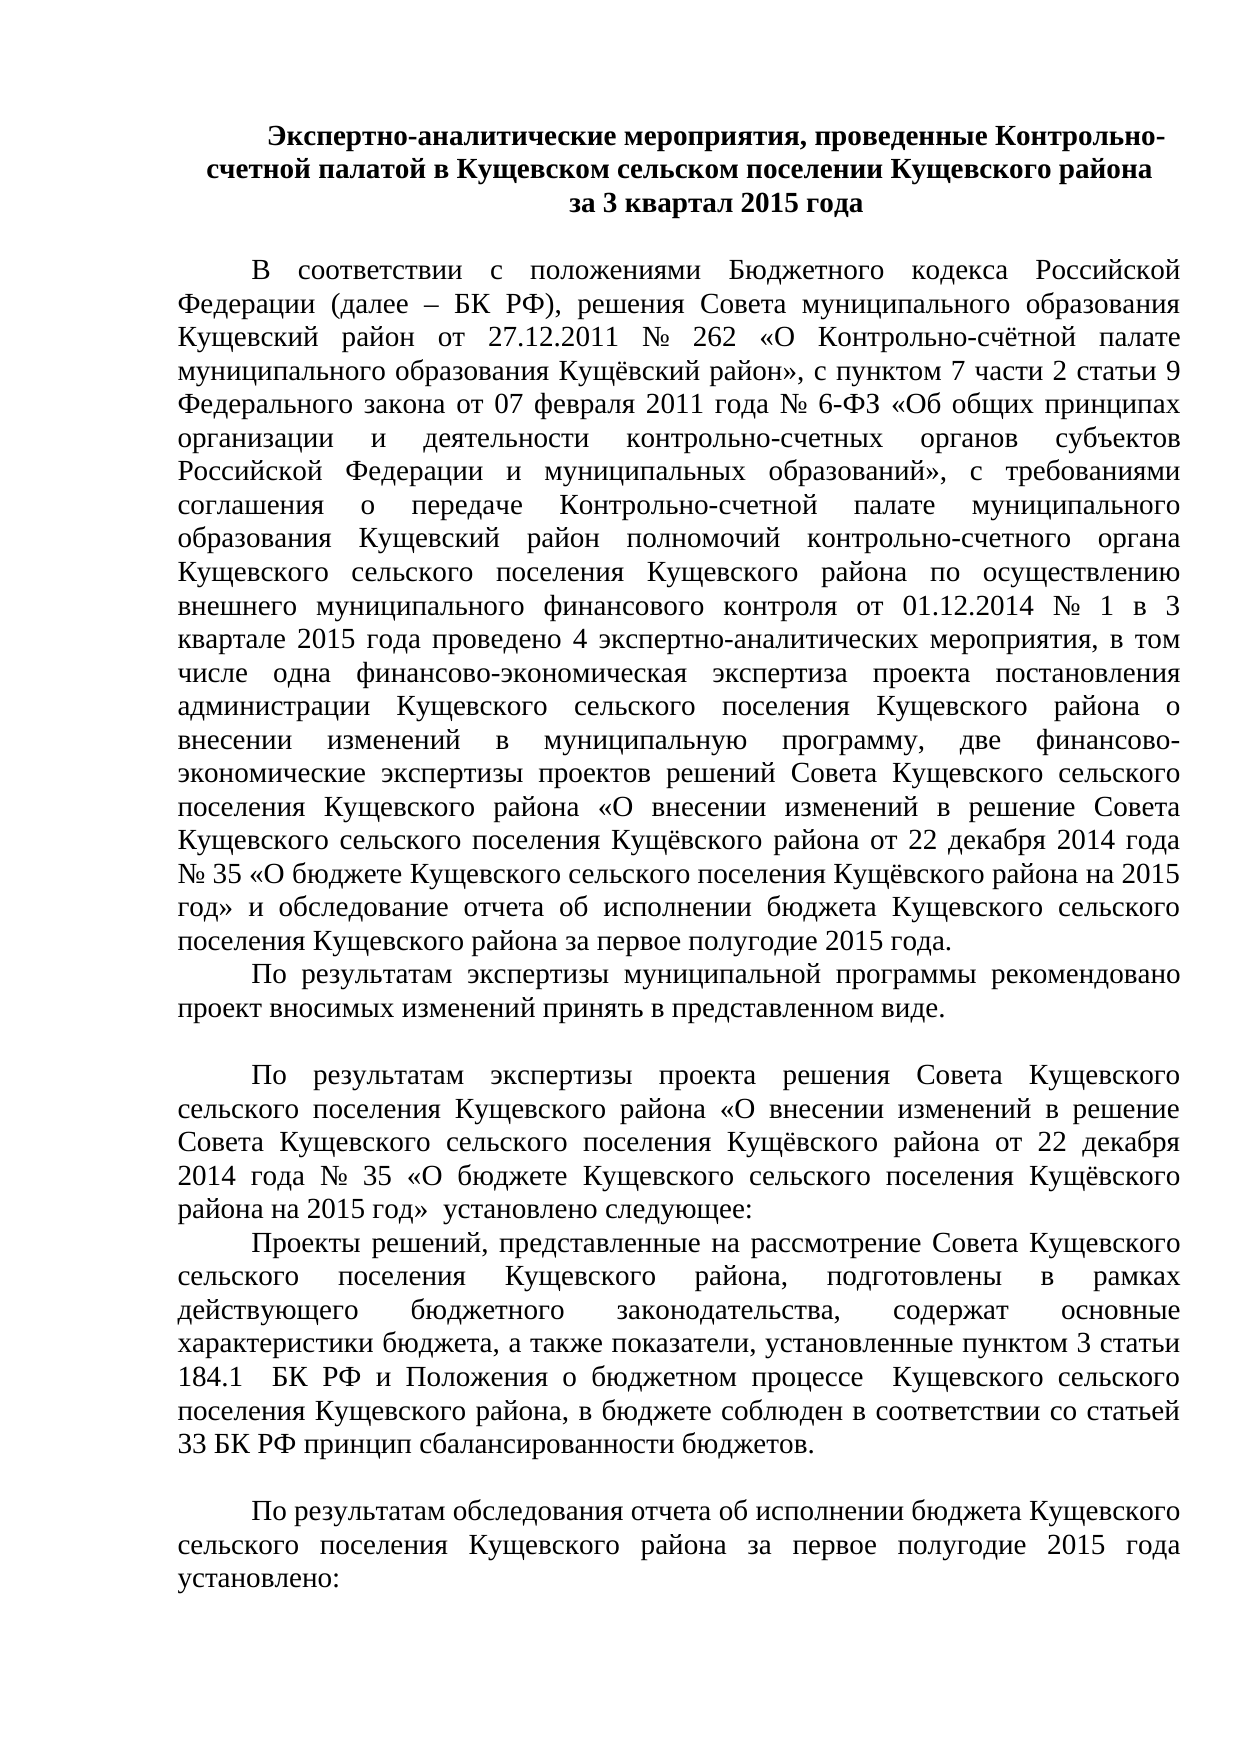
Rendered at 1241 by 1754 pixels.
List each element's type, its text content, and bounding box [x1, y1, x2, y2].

text По результатам обследования отчета об исполнении бюджета Кущевского сельского поселения Кущевского района за первое полугодие 2015 года установлено: [177, 1493, 1181, 1594]
text Проекты решений, представленные на рассмотрение Совета Кущевского сельского поселения Кущевского района, подготовлены в рамках действующего бюджетного законодательства, содержат основные характеристики бюджета, а также показатели, установленные пунктом 3 статьи 184.1 БК РФ и Положения о бюджетном процессе Кущевского сельского поселения Кущевского района, в бюджете соблюден в соответствии со статьей 33 БК РФ принцип сбалансированности бюджетов. [177, 1225, 1181, 1460]
text По результатам экспертизы проекта решения Совета Кущевского сельского поселения Кущевского района «О внесении изменений в решение Совета Кущевского сельского поселения Кущёвского района от 22 декабря 2014 года № 35 «О бюджете Кущевского сельского поселения Кущёвского района на 2015 год» установлено следующее: [177, 1057, 1181, 1225]
text за 3 квартал 2015 года [177, 185, 1181, 219]
text Экспертно-аналитические мероприятия, проведенные Контрольно-счетной палатой в Кущевском сельском поселении Кущевского района [177, 118, 1181, 185]
text По результатам экспертизы муниципальной программы рекомендовано проект вносимых изменений принять в представленном виде. [177, 957, 1181, 1024]
text В соответствии с положениями Бюджетного кодекса Российской Федерации (далее – БК РФ), решения Совета муниципального образования Кущевский район от 27.12.2011 № 262 «О Контрольно-счётной палате муниципального образования Кущёвский район», с пунктом 7 части 2 статьи 9 Федерального закона от 07 февраля 2011 года № 6-ФЗ «Об общих принципах организации и деятельности контрольно-счетных органов субъектов Российской Федерации и муниципальных образований», с требованиями соглашения о передаче Контрольно-счетной палате муниципального образования Кущевский район полномочий контрольно-счетного органа Кущевского сельского поселения Кущевского района по осуществлению внешнего муниципального финансового контроля от 01.12.2014 № 1 в 3 квартале 2015 года проведено 4 экспертно-аналитических мероприятия, в том числе одна финансово-экономическая экспертиза проекта постановления администрации Кущевского сельского поселения Кущевского района о внесении изменений в муниципальную программу, две финансово-экономические экспертизы проектов решений Совета Кущевского сельского поселения Кущевского района «О внесении изменений в решение Совета Кущевского сельского поселения Кущёвского района от 22 декабря 2014 года № 35 «О бюджете Кущевского сельского поселения Кущёвского района на 2015 год» и обследование отчета об исполнении бюджета Кущевского сельского поселения Кущевского района за первое полугодие 2015 года. [177, 252, 1181, 957]
